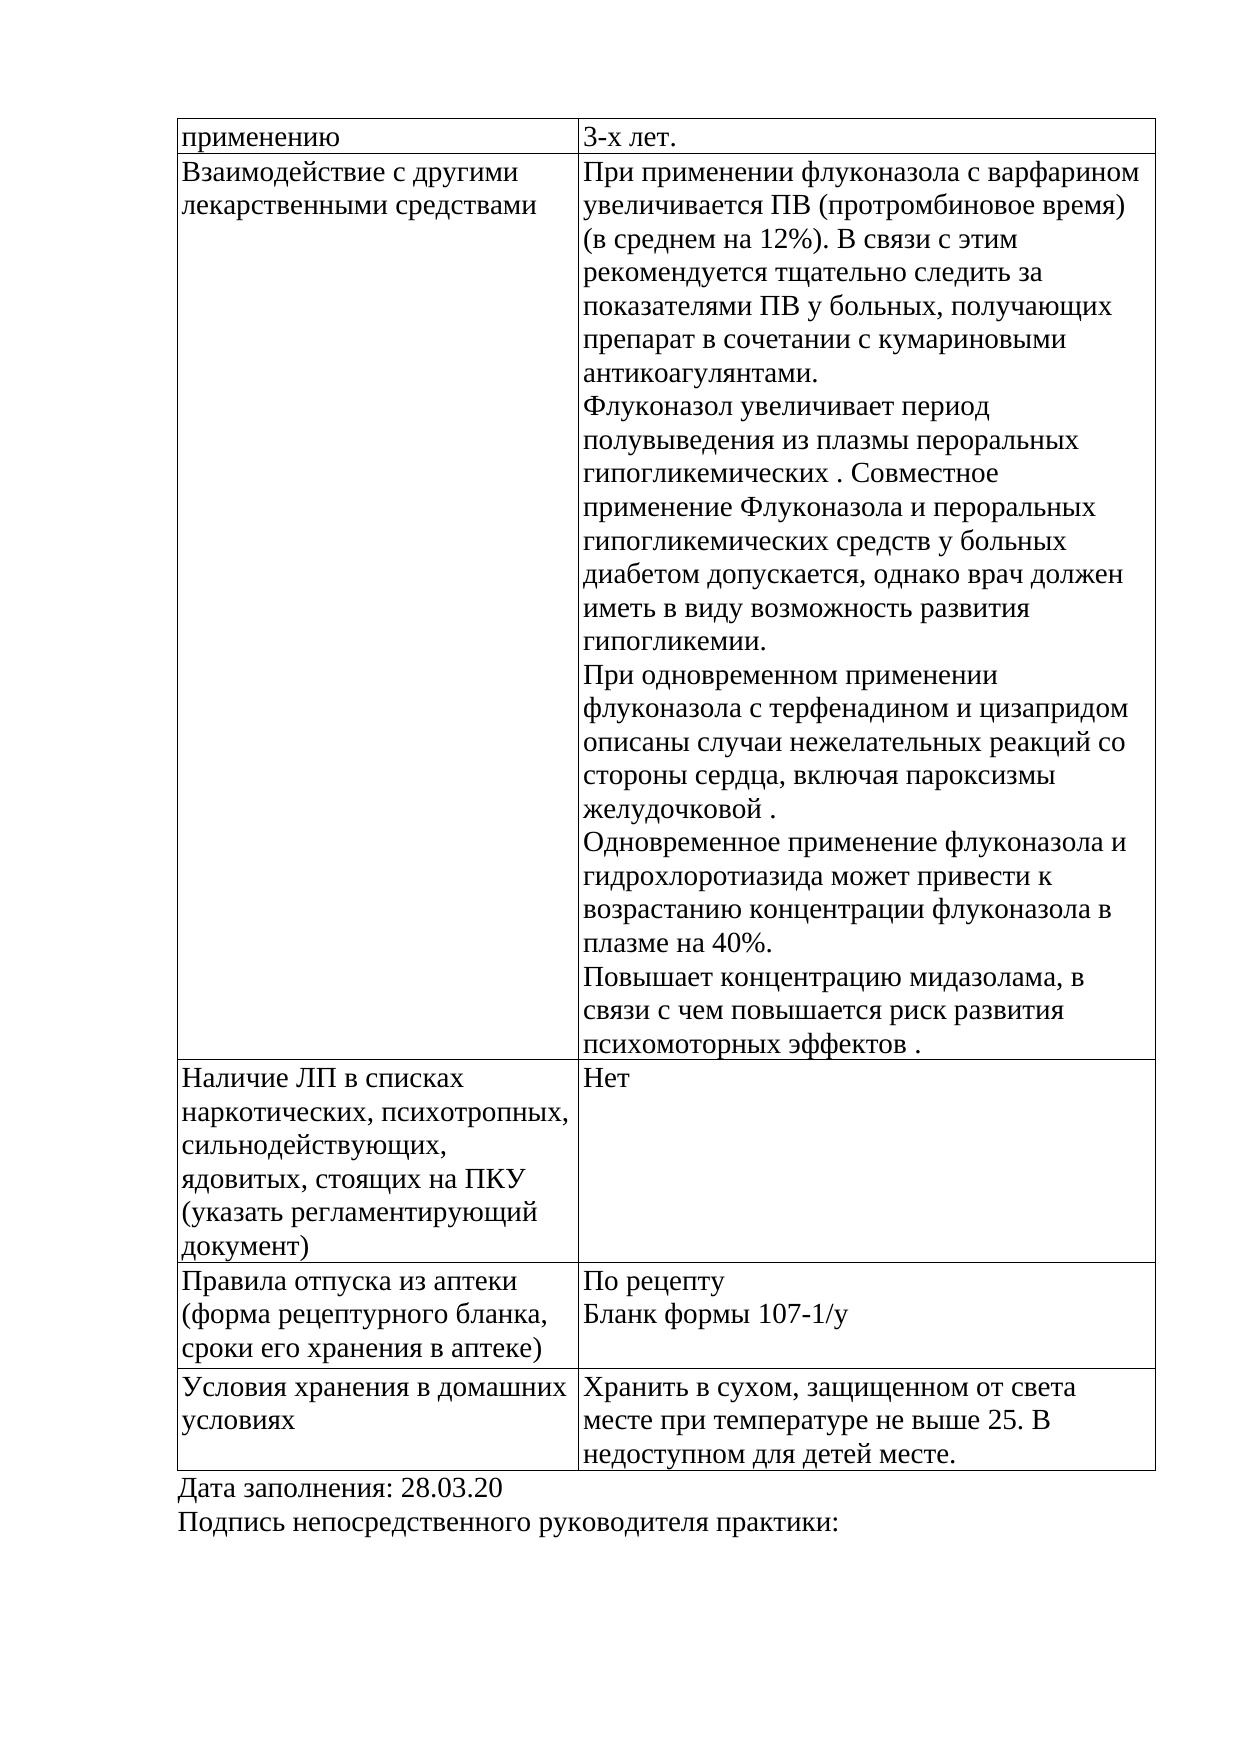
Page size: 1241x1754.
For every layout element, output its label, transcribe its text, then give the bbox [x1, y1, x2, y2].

table_cell Наличие ЛП в списках наркотических, психотропных, сильнодействующих, ядовитых, стоящих на ПКУ (указать регламентирующий документ) [178, 1060, 578, 1262]
table_cell Взаимодействие с другими лекарственными средствами [178, 154, 578, 1059]
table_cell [178, 119, 578, 153]
table_cell Нет [579, 1060, 1155, 1262]
text Подпись непосредственного руководителя практики: [177, 1504, 1181, 1538]
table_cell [579, 119, 1155, 153]
table_cell По рецепту Бланк формы 107-1/у [579, 1263, 1155, 1368]
table_cell Условия хранения в домашних условиях [178, 1369, 578, 1469]
table_cell Правила отпуска из аптеки (форма рецептурного бланка, сроки его хранения в аптеке) [178, 1263, 578, 1368]
table_cell Хранить в сухом, защищенном от света месте при температуре не выше 25. В недоступном для детей месте. [579, 1369, 1155, 1469]
text Дата заполнения: 28.03.20 [177, 1471, 1181, 1504]
table_cell При применении флуконазола с варфарином увеличивается ПВ (протромбиновое время) (в среднем на 12%). В связи с этим рекомендуется тщательно следить за показателями ПВ у больных, получающих препарат в сочетании с кумариновыми антикоагулянтами. Флуконазол увеличивает период полувыведения из плазмы пероральных гипогликемических . Совместное применение Флуконазола и пероральных гипогликемических средств у больных диабетом допускается, однако врач должен иметь в виду возможность развития гипогликемии. При одновременном применении флуконазола с терфенадином и цизапридом описаны случаи нежелательных реакций со стороны сердца, включая пароксизмы желудочковой . Одновременное применение флуконазола и гидрохлоротиазида может привести к возрастанию концентрации флуконазола в плазме на 40%. Повышает концентрацию мидазолама, в связи с чем повышается риск развития психомоторных эффектов . [579, 154, 1155, 1059]
